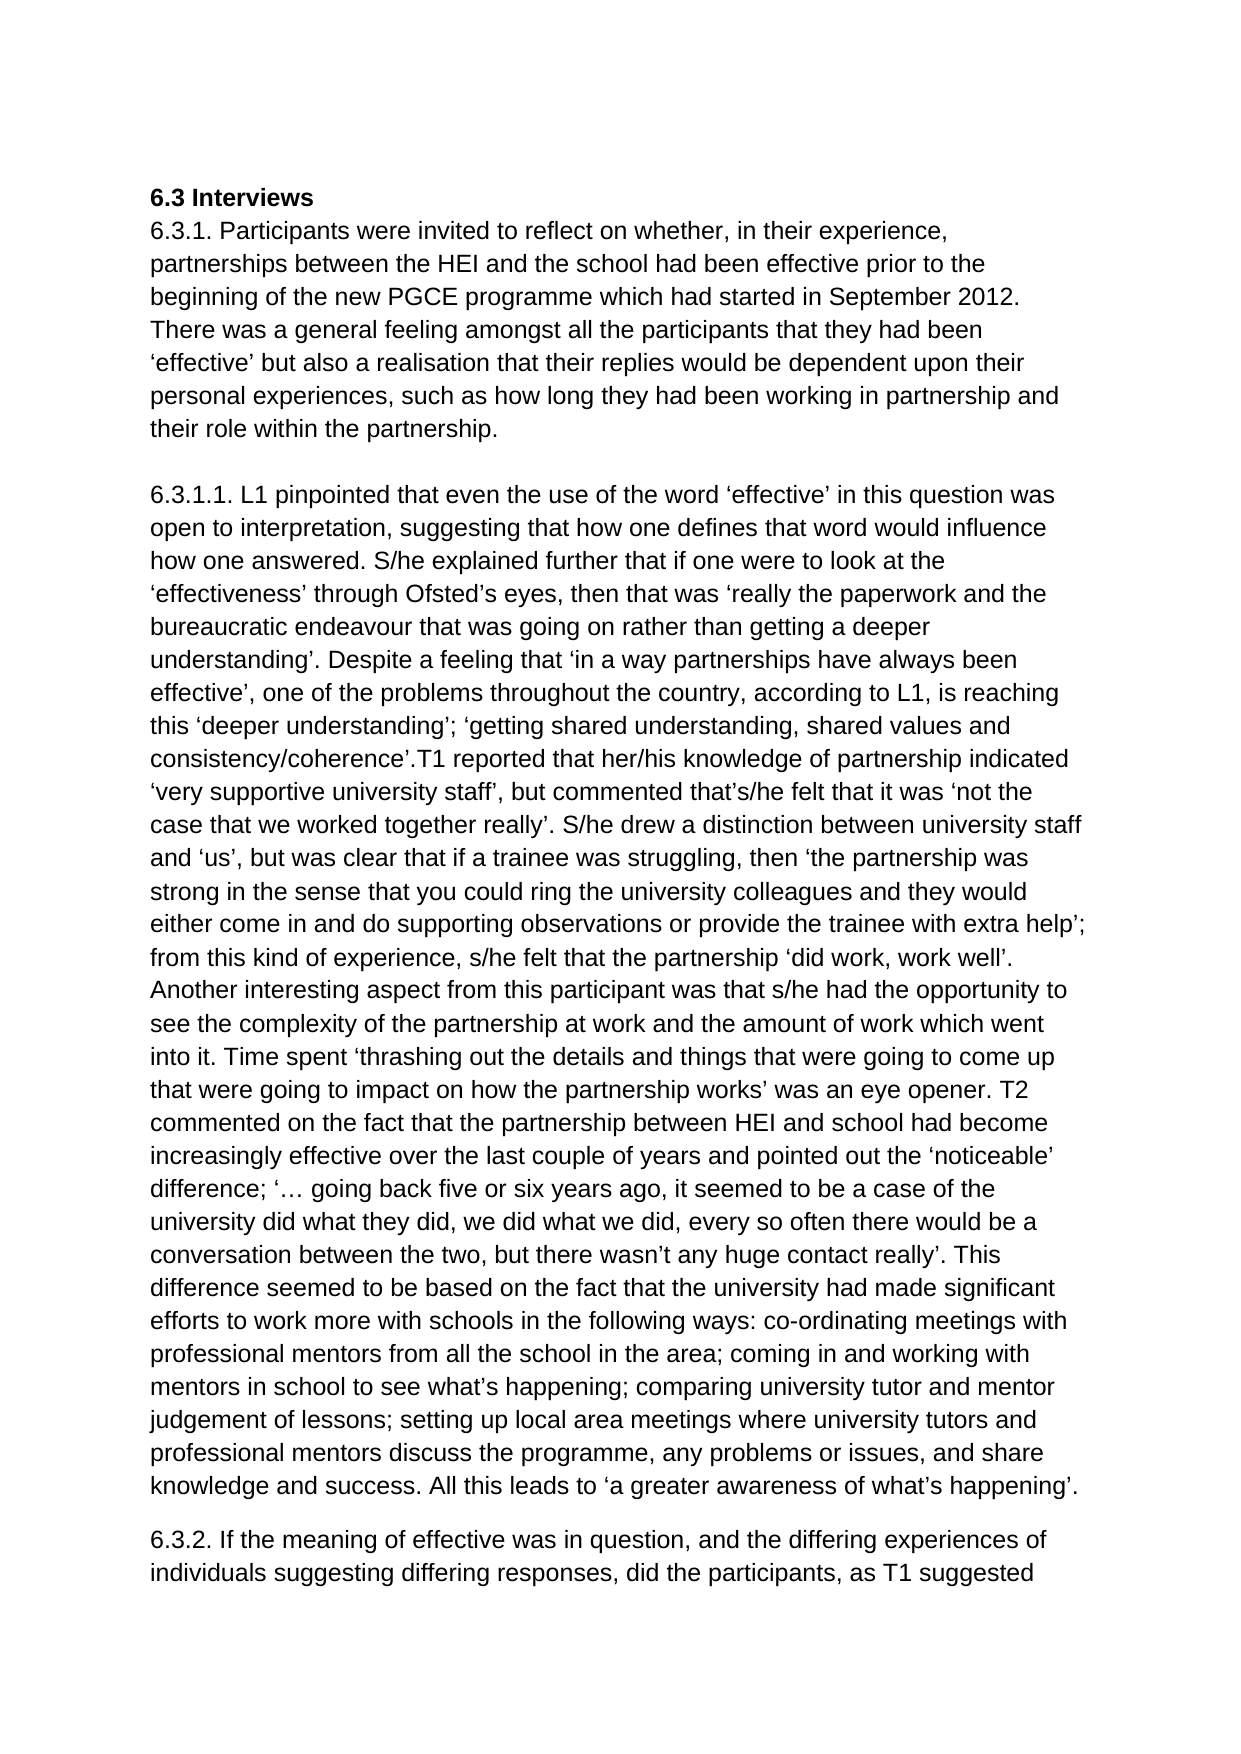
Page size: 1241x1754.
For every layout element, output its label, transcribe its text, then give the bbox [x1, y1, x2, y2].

text 6.3.1.1. L1 pinpointed that even the use of the word ‘effective’ in this question was open to interpretation, suggesting that how one defines that word would influence how one answered. S/he explained further that if one were to look at the ‘effectiveness’ through Ofsted’s eyes, then that was ‘really the paperwork and the bureaucratic endeavour that was going on rather than getting a deeper understanding’. Despite a feeling that ‘in a way partnerships have always been effective’, one of the problems throughout the country, according to L1, is reaching this ‘deeper understanding’; ‘getting shared understanding, shared values and consistency/coherence’.T1 reported that her/his knowledge of partnership indicated ‘very supportive university staff’, but commented that’s/he felt that it was ‘not the case that we worked together really’. S/he drew a distinction between university staff and ‘us’, but was clear that if a trainee was struggling, then ‘the partnership was strong in the sense that you could ring the university colleagues and they would either come in and do supporting observations or provide the trainee with extra help’; from this kind of experience, s/he felt that the partnership ‘did work, work well’. Another interesting aspect from this participant was that s/he had the opportunity to see the complexity of the partnership at work and the amount of work which went into it. Time spent ‘thrashing out the details and things that were going to come up that were going to impact on how the partnership works’ was an eye opener. T2 commented on the fact that the partnership between HEI and school had become increasingly effective over the last couple of years and pointed out the ‘noticeable’ difference; ‘… going back five or six years ago, it seemed to be a case of the university did what they did, we did what we did, every so often there would be a conversation between the two, but there wasn’t any huge contact really’. This difference seemed to be based on the fact that the university had made significant efforts to work more with schools in the following ways: co-ordinating meetings with professional mentors from all the school in the area; coming in and working with mentors in school to see what’s happening; comparing university tutor and mentor judgement of lessons; setting up local area meetings where university tutors and professional mentors discuss the programme, any problems or issues, and share knowledge and success. All this leads to ‘a greater awareness of what’s happening’. [150, 480, 1090, 1499]
text 6.3 Interviews [150, 183, 1090, 212]
text 6.3.1. Participants were invited to reflect on whether, in their experience, partnerships between the HEI and the school had been effective prior to the beginning of the new PGCE programme which had started in September 2012. There was a general feeling amongst all the participants that they had been ‘effective’ but also a realisation that their replies would be dependent upon their personal experiences, such as how long they had been working in partnership and their role within the partnership. [150, 216, 1090, 443]
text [150, 1525, 1090, 1586]
